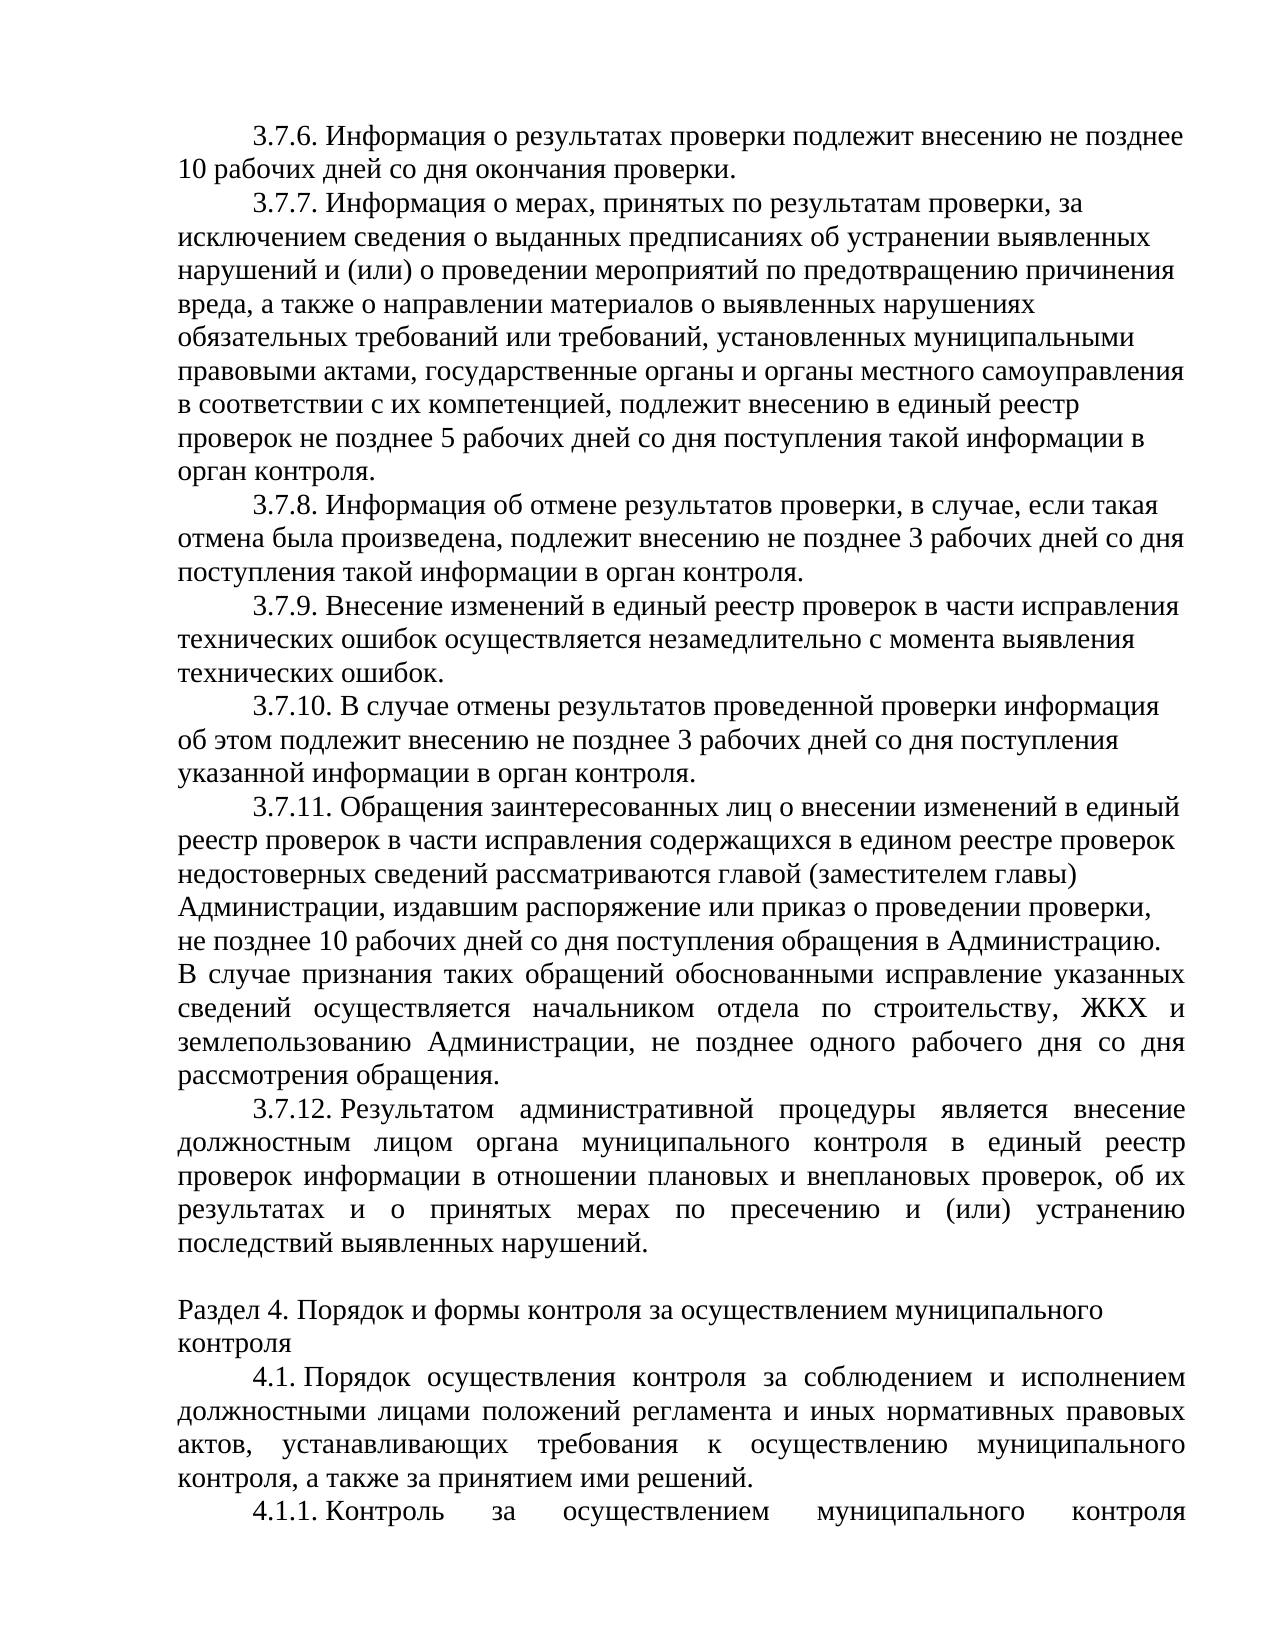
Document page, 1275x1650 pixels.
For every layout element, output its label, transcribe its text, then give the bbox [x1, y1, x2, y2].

text 3.7.7. Информация о мерах, принятых по результатам проверки, за исключением сведения о выданных предписаниях об устранении выявленных нарушений и (или) о проведении мероприятий по предотвращению причинения вреда, а также о направлении материалов о выявленных нарушениях обязательных требований или требований, установленных муниципальными правовыми актами, государственные органы и органы местного самоуправления в соответствии с их компетенцией, подлежит внесению в единый реестр проверок не позднее 5 рабочих дней со дня поступления такой информации в орган контроля. [177, 185, 1186, 487]
text 4.1. Порядок осуществления контроля за соблюдением и исполнением должностными лицами положений регламента и иных нормативных правовых актов, устанавливающих требования к осуществлению муниципального контроля, а также за принятием ими решений. [177, 1359, 1186, 1493]
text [177, 1493, 1186, 1527]
text 3.7.10. В случае отмены результатов проведенной проверки информация об этом подлежит внесению не позднее 3 рабочих дней со дня поступления указанной информации в орган контроля. [177, 688, 1186, 789]
text В случае признания таких обращений обоснованными исправление указанных сведений осуществляется начальником отдела по строительству, ЖКХ и землепользованию Администрации, не позднее одного рабочего дня со дня рассмотрения обращения. [177, 957, 1186, 1091]
text 3.7.6. Информация о результатах проверки подлежит внесению не позднее 10 рабочих дней со дня окончания проверки. [177, 118, 1186, 185]
text Раздел 4. Порядок и формы контроля за осуществлением муниципального контроля [177, 1292, 1186, 1359]
text 3.7.8. Информация об отмене результатов проверки, в случае, если такая отмена была произведена, подлежит внесению не позднее 3 рабочих дней со дня поступления такой информации в орган контроля. [177, 487, 1186, 588]
text 3.7.11. Обращения заинтересованных лиц о внесении изменений в единый реестр проверок в части исправления содержащихся в едином реестре проверок недостоверных сведений рассматриваются главой (заместителем главы) Администрации, издавшим распоряжение или приказ о проведении проверки, не позднее 10 рабочих дней со дня поступления обращения в Администрацию. [177, 789, 1186, 957]
text 3.7.12. Результатом административной процедуры является внесение должностным лицом органа муниципального контроля в единый реестр проверок информации в отношении плановых и внеплановых проверок, об их результатах и о принятых мерах по пресечению и (или) устранению последствий выявленных нарушений. [177, 1091, 1186, 1258]
text 3.7.9. Внесение изменений в единый реестр проверок в части исправления технических ошибок осуществляется незамедлительно с момента выявления технических ошибок. [177, 588, 1186, 688]
